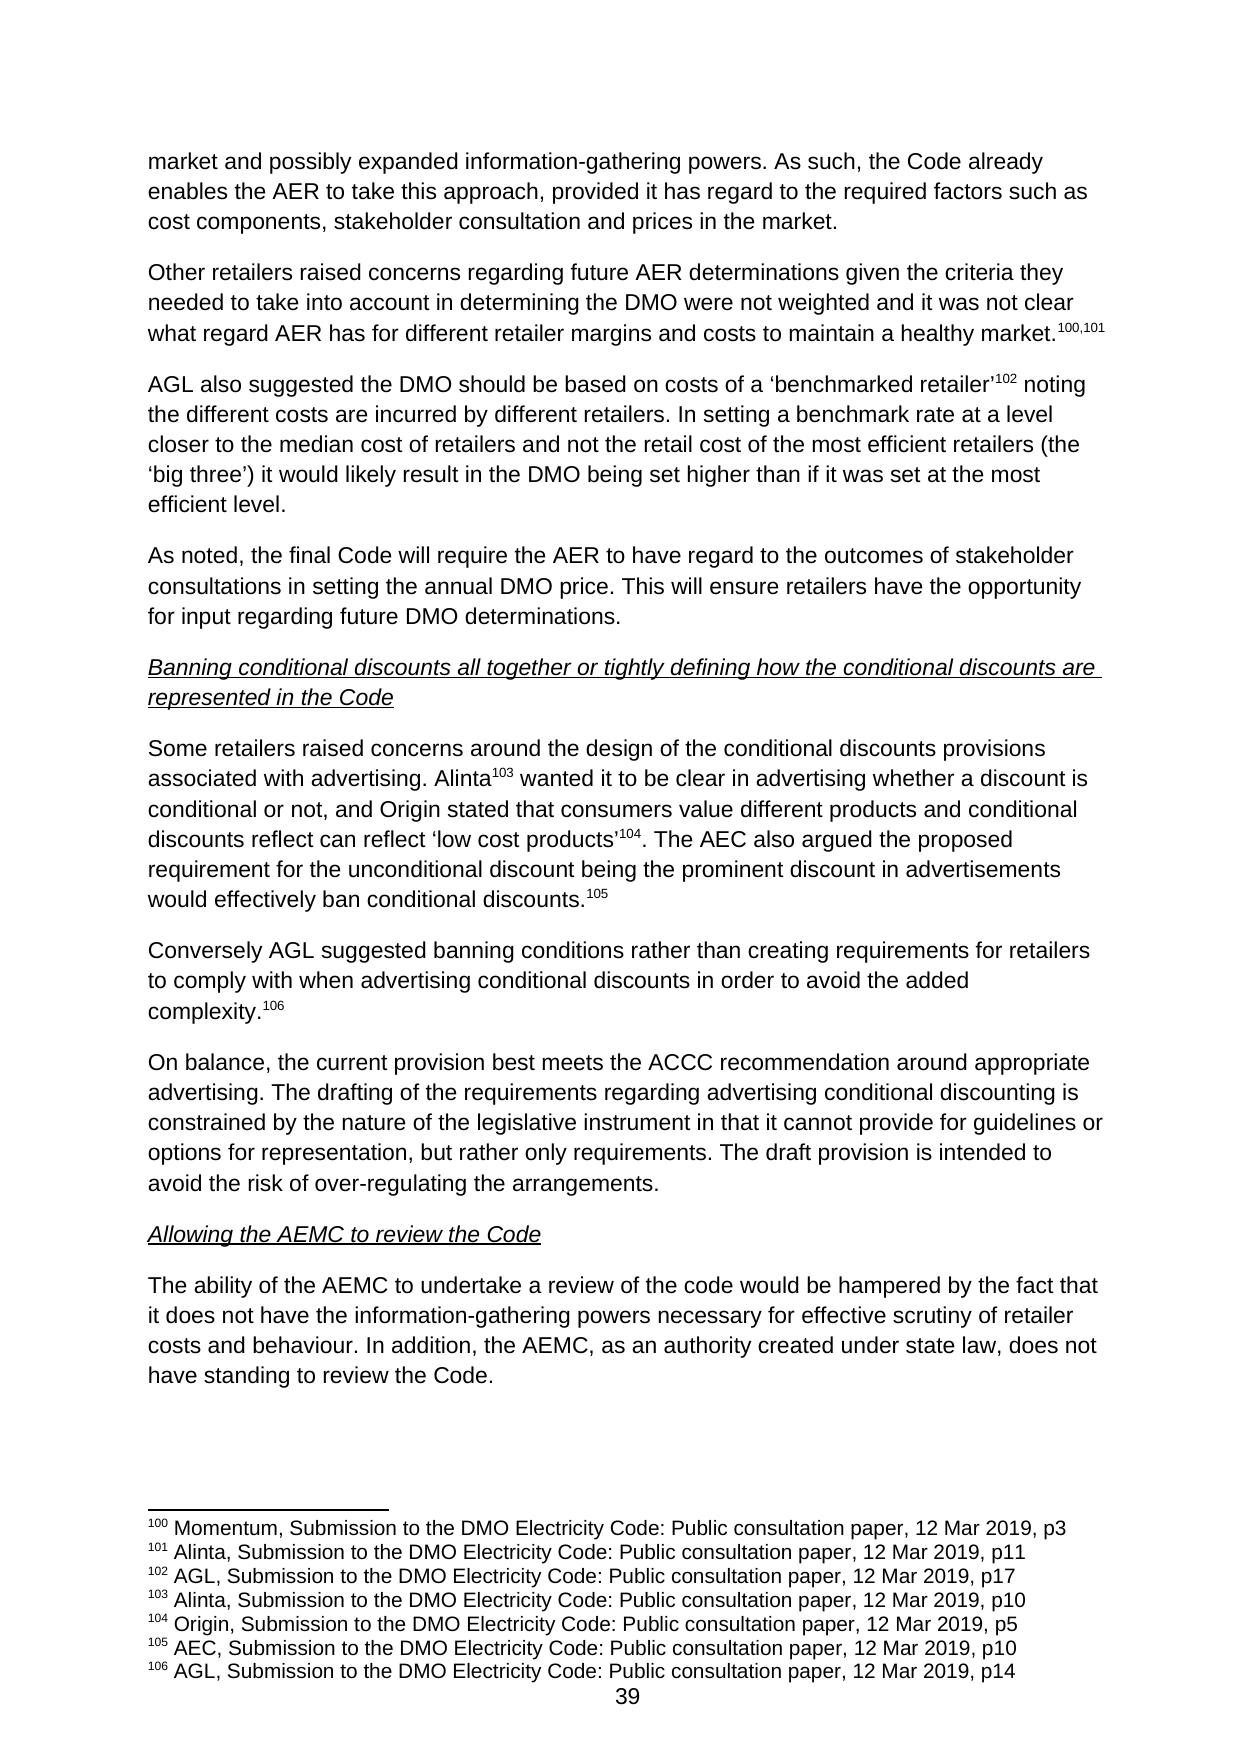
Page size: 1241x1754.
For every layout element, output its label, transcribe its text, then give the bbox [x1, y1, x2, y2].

text Conversely AGL suggested banning conditions rather than creating requirements for retailers to comply with when advertising conditional discounts in order to avoid the added complexity. [148, 937, 1107, 1024]
text AGL also suggested the DMO should be based on costs of a ‘benchmarked retailer’ noting the different costs are incurred by different retailers. In setting a benchmark rate at a level closer to the median cost of retailers and not the retail cost of the most efficient retailers (the ‘big three’) it would likely result in the DMO being set higher than if it was set at the most efficient level. [148, 371, 1107, 518]
text Banning conditional discounts all together or tightly defining how the conditional discounts are represented in the Code [148, 654, 1107, 711]
text Other retailers raised concerns regarding future AER determinations given the criteria they needed to take into account in determining the DMO were not weighted and it was not clear what regard AER has for different retailer margins and costs to maintain a healthy market., [148, 259, 1107, 346]
text Allowing the AEMC to review the Code [148, 1221, 1107, 1247]
text Some retailers raised concerns around the design of the conditional discounts provisions associated with advertising. Alinta wanted it to be clear in advertising whether a discount is conditional or not, and Origin stated that consumers value different products and conditional discounts reflect can reflect ‘low cost products’. The AEC also argued the proposed requirement for the unconditional discount being the prominent discount in advertisements would effectively ban conditional discounts. [148, 735, 1107, 913]
text The ability of the AEMC to undertake a review of the code would be hampered by the fact that it does not have the information-gathering powers necessary for effective scrutiny of retailer costs and behaviour. In addition, the AEMC, as an authority created under state law, does not have standing to review the Code. [148, 1272, 1107, 1389]
text On balance, the current provision best meets the ACCC recommendation around appropriate advertising. The drafting of the requirements regarding advertising conditional discounting is constrained by the nature of the legislative instrument in that it cannot provide for guidelines or options for representation, but rather only requirements. The draft provision is intended to avoid the risk of over-regulating the arrangements. [148, 1049, 1107, 1196]
text As noted, the final Code will require the AER to have regard to the outcomes of stakeholder consultations in setting the annual DMO price. This will ensure retailers have the opportunity for input regarding future DMO determinations. [148, 542, 1107, 629]
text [148, 148, 1107, 234]
